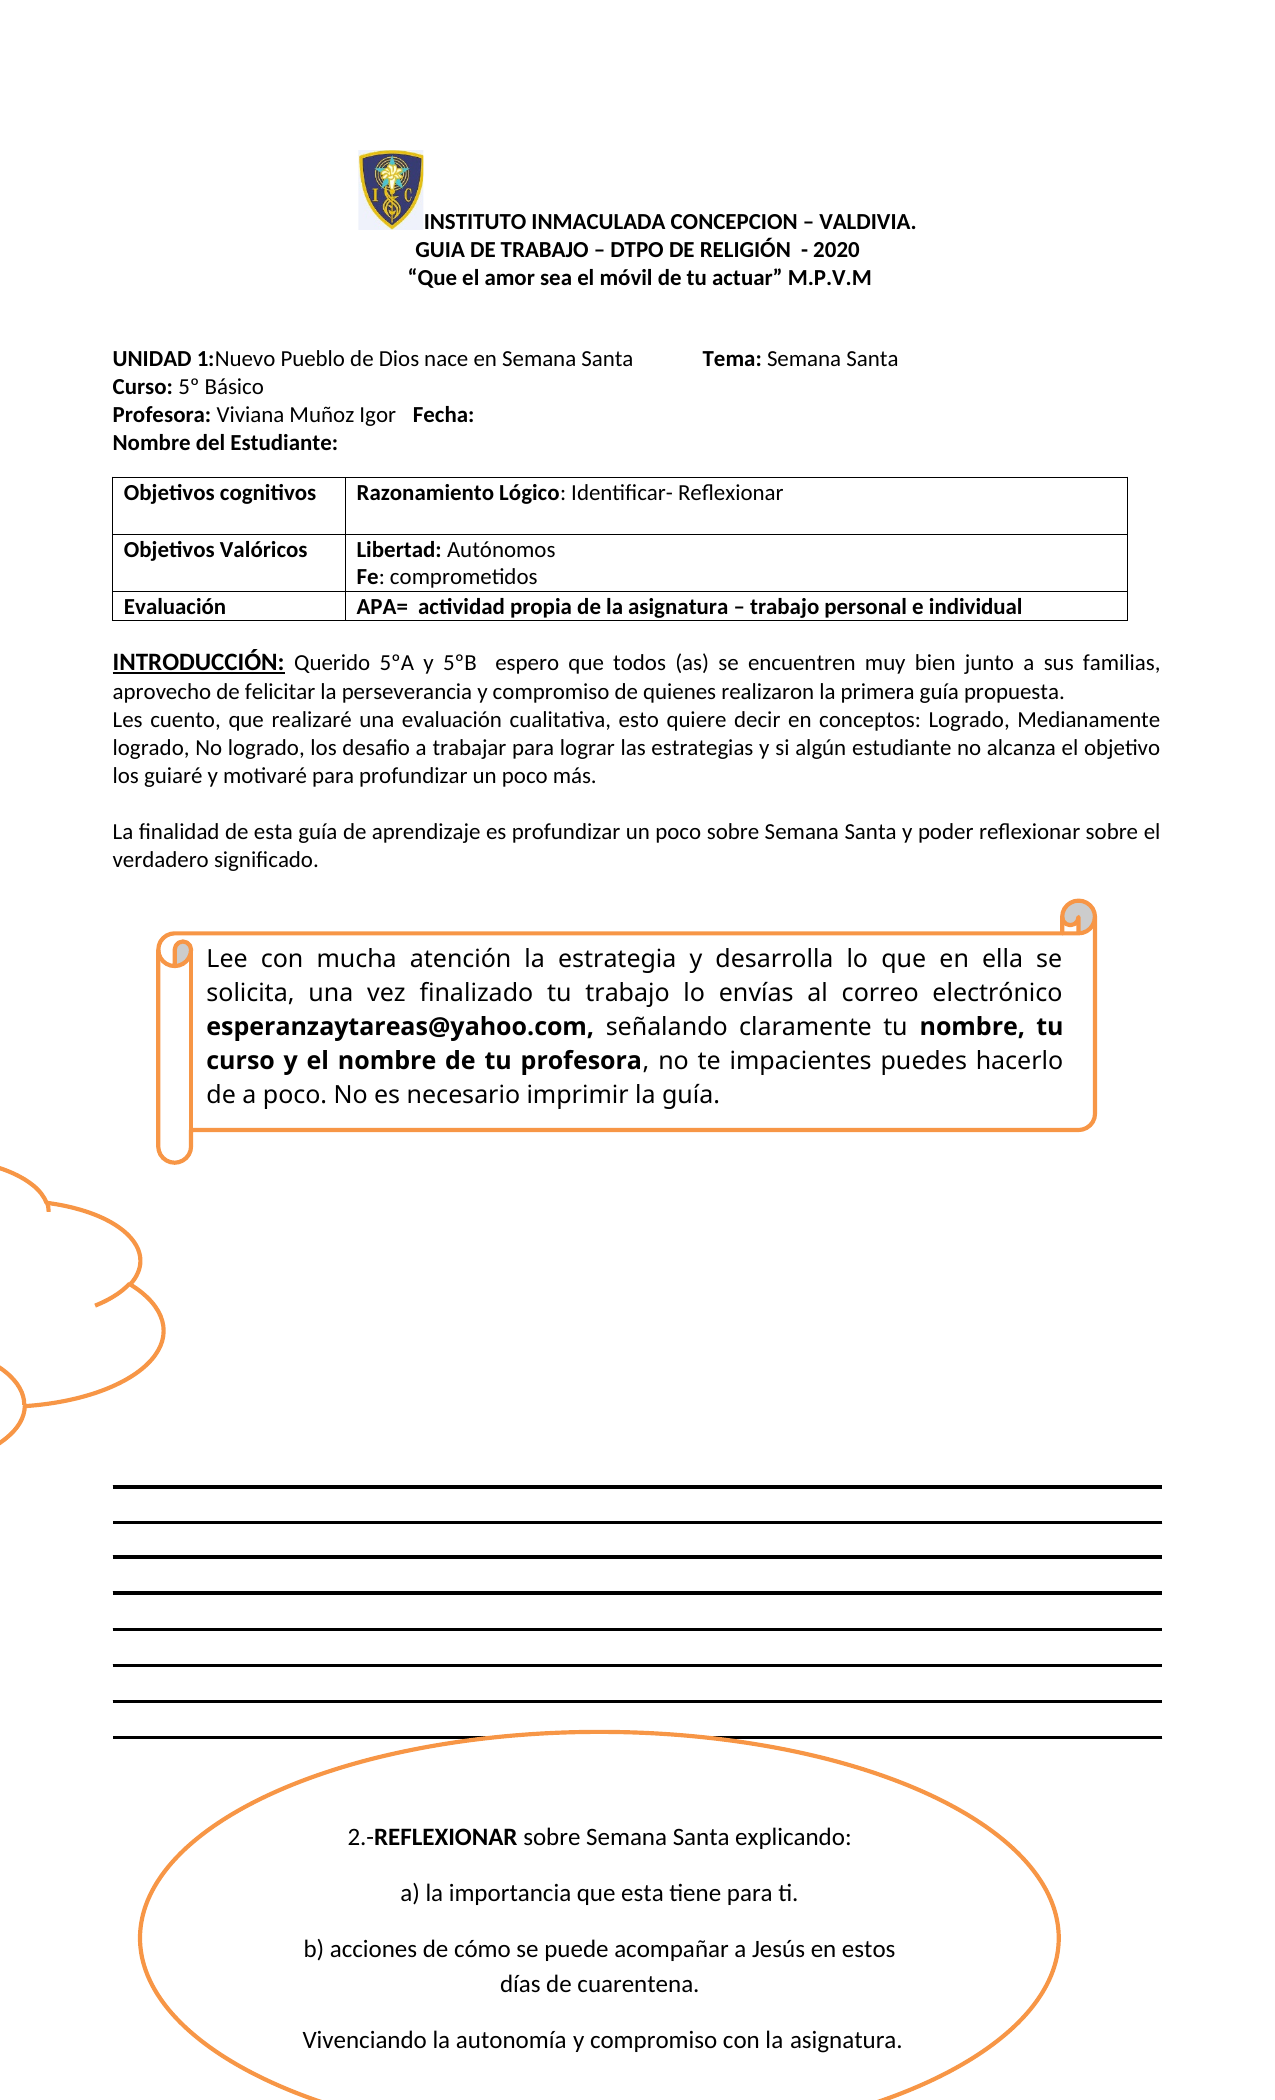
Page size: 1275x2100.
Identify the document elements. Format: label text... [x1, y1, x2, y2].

text Nombre del Estudiante: [112, 428, 1162, 456]
table_cell APA= actividad propia de la asignatura – trabajo personal e individual [346, 592, 1127, 620]
text La finalidad de esta guía de aprendizaje es profundizar un poco sobre Semana Santa y poder reflexionar sobre el verdadero significado. [112, 817, 1162, 873]
table_header Objetivos cognitivos [113, 478, 345, 534]
text “Que el amor sea el móvil de tu actuar” M.P.V.M [112, 263, 1162, 291]
table_cell Libertad: Autónomos Fe: comprometidos [346, 535, 1127, 591]
text GUIA DE TRABAJO – DTPO DE RELIGIÓN - 2020 [112, 235, 1162, 263]
text Profesora: Viviana Muñoz Igor Fecha: [112, 400, 1162, 428]
text Les cuento, que realizaré una evaluación cualitativa, esto quiere decir en conceptos: Logrado, Medianamente logrado, No logrado, los desafio a trabajar para lograr las estrategias y si algún estudiante no alcanza el objetivo los guiaré y motivaré para profundizar un poco más. [112, 705, 1162, 789]
text UNIDAD 1:Nuevo Pueblo de Dios nace en Semana Santa Tema: Semana Santa [112, 344, 1162, 372]
text Curso: 5º Básico [112, 372, 1162, 400]
table_cell Evaluación [113, 592, 345, 620]
text INTRODUCCIÓN: Querido 5ºA y 5ºB espero que todos (as) se encuentren muy bien junto a sus familias, aprovecho de felicitar la perseverancia y compromiso de quienes realizaron la primera guía propuesta. [112, 646, 1162, 705]
table_header Razonamiento Lógico: Identificar- Reflexionar [346, 478, 1127, 534]
picture [358, 150, 424, 230]
table_cell Objetivos Valóricos [113, 535, 345, 591]
text INSTITUTO INMACULADA CONCEPCION – VALDIVIA. [112, 150, 1162, 235]
